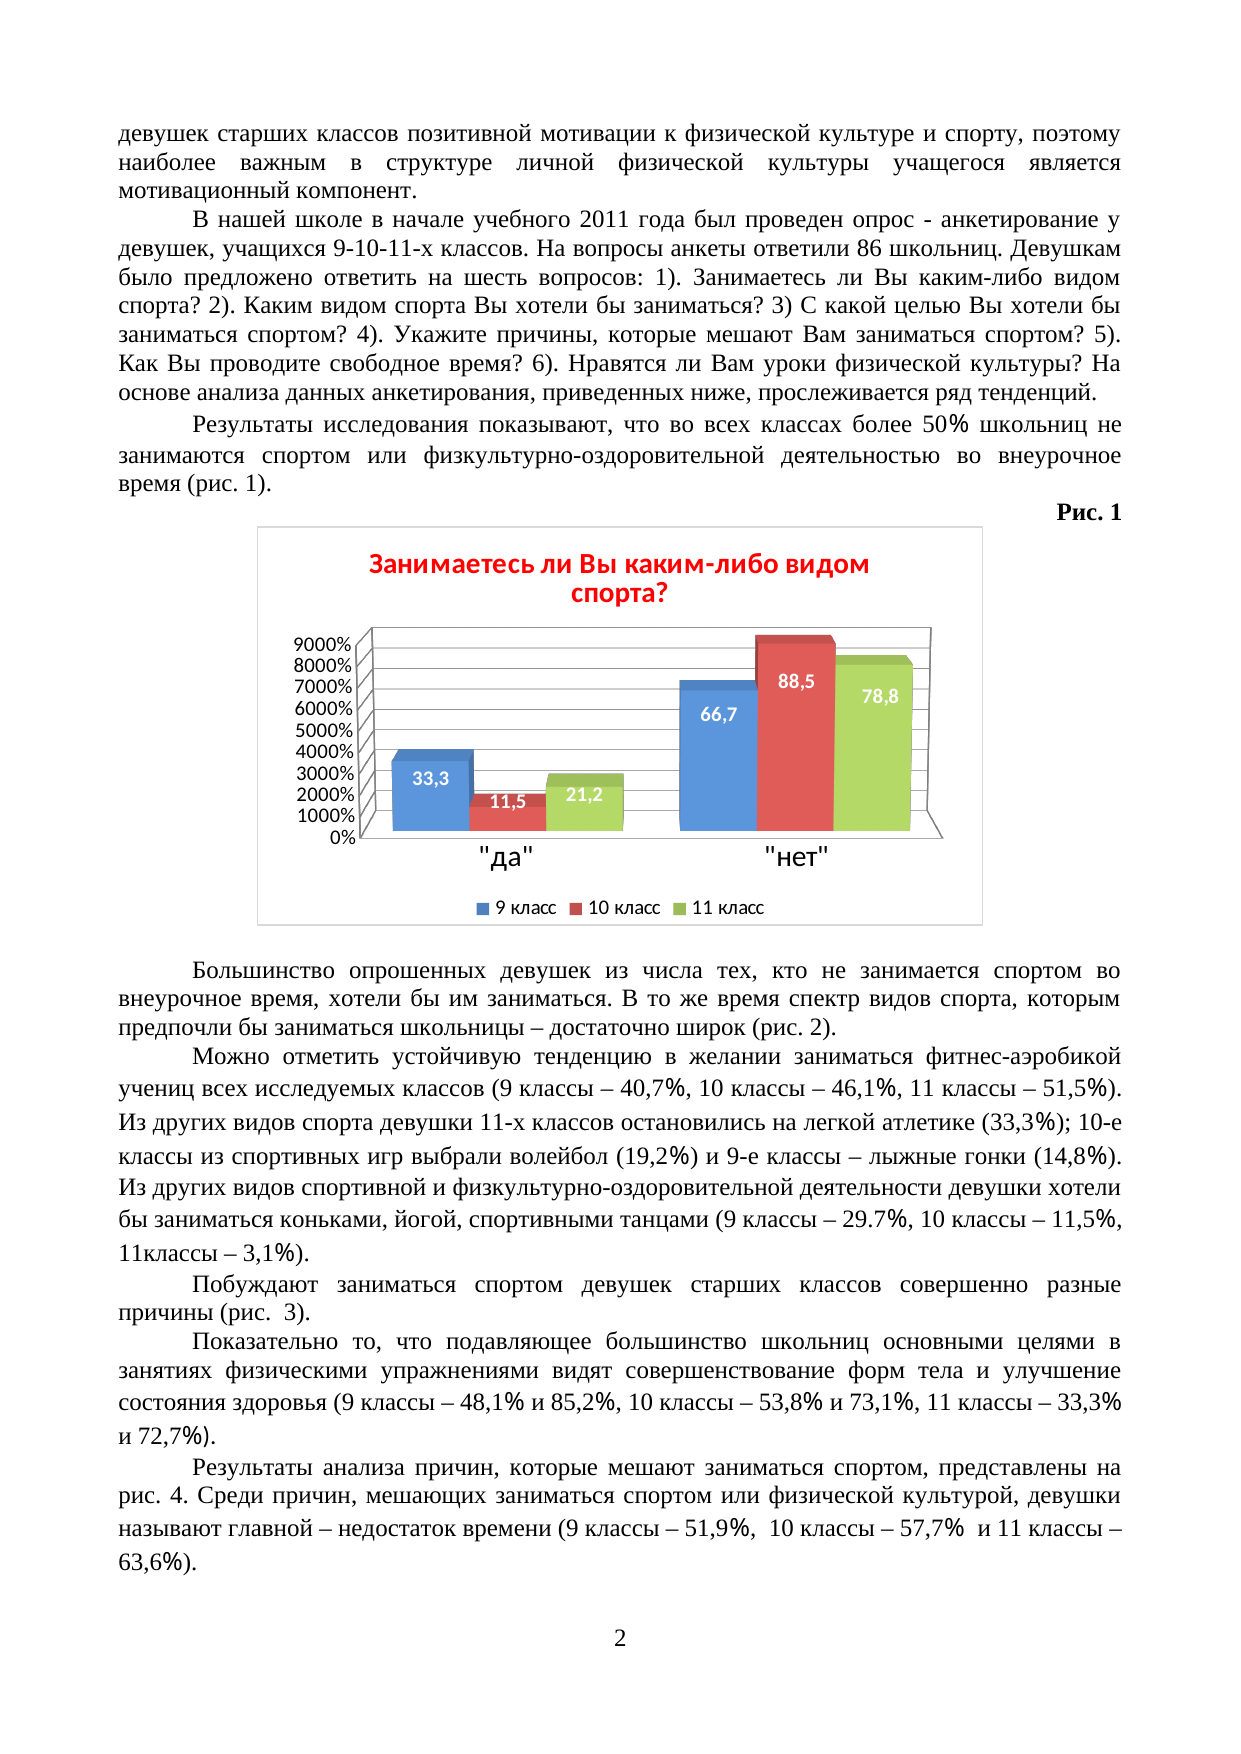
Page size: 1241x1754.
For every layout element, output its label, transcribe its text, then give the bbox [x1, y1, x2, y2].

text В нашей школе в начале учебного 2011 года был проведен опрос - анкетирование у девушек, учащихся 9-10-11-х классов. На вопросы анкеты ответили 86 школьниц. Девушкам было предложено ответить на шесть вопросов: 1). Занимаетесь ли Вы каким-либо видом спорта? 2). Каким видом спорта Вы хотели бы заниматься? 3) С какой целью Вы хотели бы заниматься спортом? 4). Укажите причины, которые мешают Вам заниматься спортом? 5). Как Вы проводите свободное время? 6). Нравятся ли Вам уроки физической культуры? На основе анализа данных анкетирования, приведенных ниже, прослеживается ряд тенденций. [118, 204, 1122, 406]
text Результаты исследования показывают, что во всех классах более 50% школьниц не занимаются спортом или физкультурно-оздоровительной деятельностью во внеурочное время (рис. 1). [118, 406, 1122, 497]
text Рис. 1 [118, 497, 1122, 526]
text Побуждают заниматься спортом девушек старших классов совершенно разные причины (рис. 3). [118, 1269, 1122, 1326]
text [118, 118, 1122, 204]
text Большинство опрошенных девушек из числа тех, кто не занимается спортом во внеурочное время, хотели бы им заниматься. В то же время спектр видов спорта, которым предпочли бы заниматься школьницы – достаточно широк (рис. 2). [118, 955, 1122, 1041]
text Результаты анализа причин, которые мешают заниматься спортом, представлены на рис. 4. Среди причин, мешающих заниматься спортом или физической культурой, девушки называют главной – недостаток времени (9 классы – 51,9%, 10 классы – 57,7% и 11 классы – 63,6%). [118, 1452, 1122, 1577]
text Показательно то, что подавляющее большинство школьниц основными целями в занятиях физическими упражнениями видят совершенствование форм тела и улучшение состояния здоровья (9 классы – 48,1% и 85,2%, 10 классы – 53,8% и 73,1%, 11 классы – 33,3% и 72,7%). [118, 1326, 1122, 1452]
text Можно отметить устойчивую тенденцию в желании заниматься фитнес-аэробикой учениц всех исследуемых классов (9 классы – 40,7%, 10 классы – 46,1%, 11 классы – 51,5%). Из других видов спорта девушки 11-х классов остановились на легкой атлетике (33,3%); 10-е классы из спортивных игр выбрали волейбол (19,2%) и 9-е классы – лыжные гонки (14,8%). Из других видов спортивной и физкультурно-оздоровительной деятельности девушки хотели бы заниматься коньками, йогой, спортивными танцами (9 классы – 29.7%, 10 классы – 11,5%, 11классы – 3,1%). [118, 1041, 1122, 1269]
